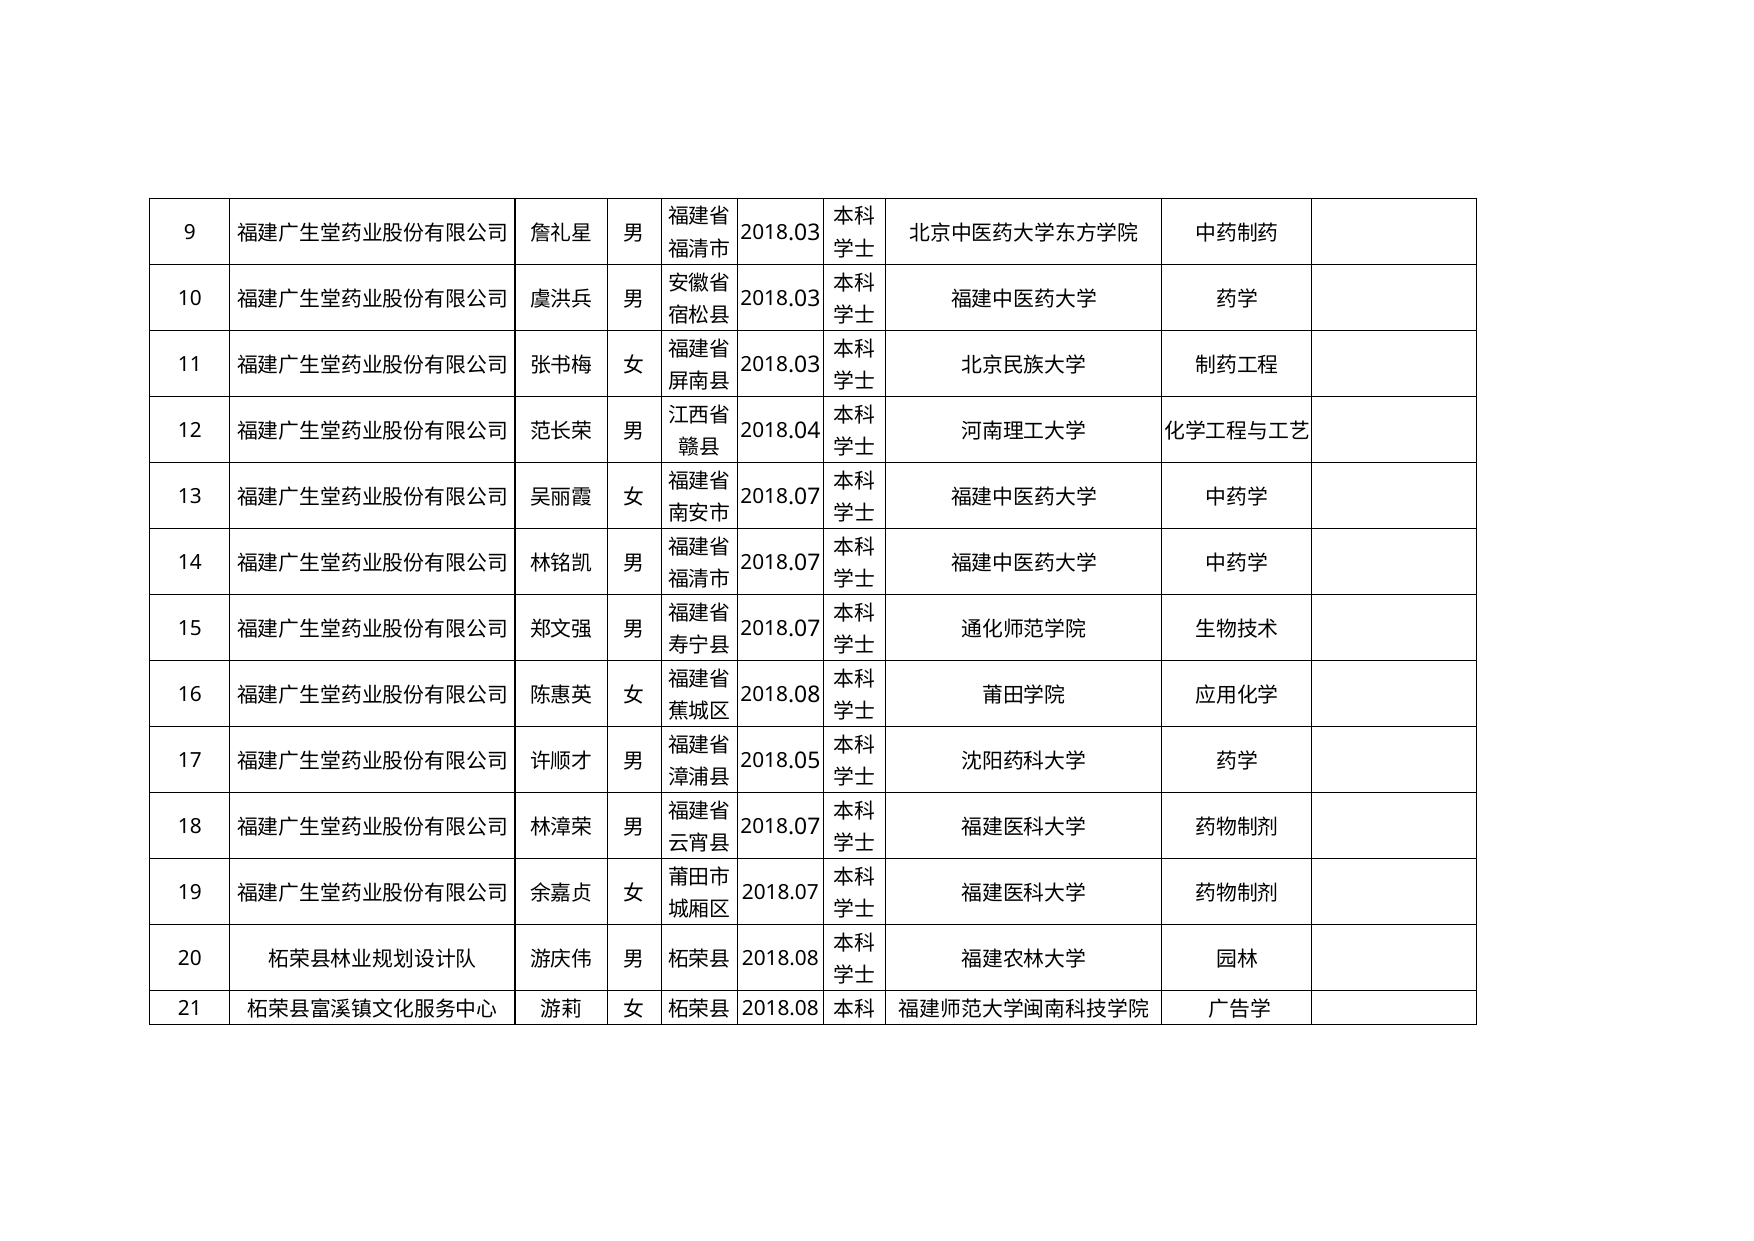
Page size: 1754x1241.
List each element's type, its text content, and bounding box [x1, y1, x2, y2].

table_cell 吴丽霞 [516, 463, 607, 528]
table_cell 本科学士 [824, 661, 885, 726]
table_cell 本科学士 [824, 595, 885, 660]
table_cell 詹礼星 [516, 199, 607, 264]
table_cell 本科学士 [824, 463, 885, 528]
table_cell 化学工程与工艺 [1162, 397, 1311, 462]
table_cell 广告学 [1162, 991, 1311, 1024]
table_cell 安徽省宿松县 [662, 265, 737, 330]
table_cell 11 [150, 331, 229, 396]
table_cell [1312, 793, 1476, 858]
table_cell 福建中医药大学 [886, 529, 1161, 594]
table_cell 福建省南安市 [662, 463, 737, 528]
table_cell 河南理工大学 [886, 397, 1161, 462]
table_cell [1312, 595, 1476, 660]
table_cell [1312, 199, 1476, 264]
table_cell 2018.08 [738, 661, 823, 726]
table_cell 郑文强 [516, 595, 607, 660]
table_cell 余嘉贞 [516, 859, 607, 924]
table_cell [1312, 529, 1476, 594]
table_cell 生物技术 [1162, 595, 1311, 660]
table_cell 福建广生堂药业股份有限公司 [230, 595, 514, 660]
table_cell [1312, 661, 1476, 726]
table_cell 福建广生堂药业股份有限公司 [230, 331, 514, 396]
table_cell 10 [150, 265, 229, 330]
table_cell 本科学士 [824, 529, 885, 594]
table_cell 福建省云宵县 [662, 793, 737, 858]
table_cell 19 [150, 859, 229, 924]
table_cell 沈阳药科大学 [886, 727, 1161, 792]
table_cell 女 [608, 859, 661, 924]
table_cell 游庆伟 [516, 925, 607, 990]
table_cell 2018.07 [738, 793, 823, 858]
table_cell 中药学 [1162, 529, 1311, 594]
table_cell 本科学士 [824, 991, 885, 1024]
table_cell 2018.08 [738, 925, 823, 990]
table_cell 福建广生堂药业股份有限公司 [230, 265, 514, 330]
table_cell 2018.03 [738, 331, 823, 396]
table_cell 本科学士 [824, 265, 885, 330]
table_cell 女 [608, 661, 661, 726]
table_cell 许顺才 [516, 727, 607, 792]
table_cell 福建中医药大学 [886, 463, 1161, 528]
table_cell [1312, 265, 1476, 330]
table_cell 本科学士 [824, 859, 885, 924]
table_cell [1312, 925, 1476, 990]
table_cell 15 [150, 595, 229, 660]
table_cell 莆田学院 [886, 661, 1161, 726]
table_cell 福建广生堂药业股份有限公司 [230, 199, 514, 264]
table_cell [1312, 463, 1476, 528]
table_cell 13 [150, 463, 229, 528]
table_cell 福建广生堂药业股份有限公司 [230, 397, 514, 462]
table_cell 福建广生堂药业股份有限公司 [230, 727, 514, 792]
table_cell 游莉 [516, 991, 607, 1024]
table_cell 福建广生堂药业股份有限公司 [230, 529, 514, 594]
table_cell 本科学士 [824, 925, 885, 990]
table_cell 福建广生堂药业股份有限公司 [230, 661, 514, 726]
table_cell 女 [608, 991, 661, 1024]
table_cell 柘荣县林业规划设计队 [230, 925, 514, 990]
table_cell 福建省福清市 [662, 529, 737, 594]
table_cell 2018.07 [738, 529, 823, 594]
table_cell 北京中医药大学东方学院 [886, 199, 1161, 264]
table_cell 福建中医药大学 [886, 265, 1161, 330]
table_cell 福建广生堂药业股份有限公司 [230, 859, 514, 924]
table_cell 男 [608, 793, 661, 858]
table_cell 中药制药 [1162, 199, 1311, 264]
table_cell 17 [150, 727, 229, 792]
table_cell 9 [150, 199, 229, 264]
table_cell 2018.08 [738, 991, 823, 1024]
table_cell 16 [150, 661, 229, 726]
table_cell 男 [608, 595, 661, 660]
table_cell 制药工程 [1162, 331, 1311, 396]
table_cell 药学 [1162, 727, 1311, 792]
table_cell 2018.07 [738, 463, 823, 528]
table_cell 20 [150, 925, 229, 990]
table_cell 2018.03 [738, 199, 823, 264]
table_cell 本科学士 [824, 199, 885, 264]
table_cell 2018.05 [738, 727, 823, 792]
table_cell 本科学士 [824, 331, 885, 396]
table_cell 药学 [1162, 265, 1311, 330]
table_cell [1312, 991, 1476, 1024]
table_cell 福建农林大学 [886, 925, 1161, 990]
table_cell 18 [150, 793, 229, 858]
table_cell [1312, 859, 1476, 924]
table_cell 药物制剂 [1162, 793, 1311, 858]
table_cell 男 [608, 925, 661, 990]
table_cell 福建省福清市 [662, 199, 737, 264]
table_cell 张书梅 [516, 331, 607, 396]
table_cell [1312, 727, 1476, 792]
table_cell 通化师范学院 [886, 595, 1161, 660]
table_cell 江西省赣县 [662, 397, 737, 462]
table_cell 药物制剂 [1162, 859, 1311, 924]
table_cell 莆田市城厢区 [662, 859, 737, 924]
table_cell [1312, 331, 1476, 396]
table_cell 女 [608, 331, 661, 396]
table_cell 14 [150, 529, 229, 594]
table_cell 柘荣县 [662, 991, 737, 1024]
table_cell 2018.04 [738, 397, 823, 462]
table_cell 本科学士 [824, 397, 885, 462]
table_cell 2018.07 [738, 859, 823, 924]
table_cell 福建师范大学闽南科技学院 [886, 991, 1161, 1024]
table_cell 园林 [1162, 925, 1311, 990]
table_cell 男 [608, 529, 661, 594]
table_cell 福建广生堂药业股份有限公司 [230, 793, 514, 858]
table_cell 2018.07 [738, 595, 823, 660]
table_cell 林漳荣 [516, 793, 607, 858]
table_cell 福建广生堂药业股份有限公司 [230, 463, 514, 528]
table_cell 中药学 [1162, 463, 1311, 528]
table_cell 男 [608, 265, 661, 330]
table_cell 12 [150, 397, 229, 462]
table_cell 福建省蕉城区 [662, 661, 737, 726]
table_cell 本科学士 [824, 793, 885, 858]
table_cell 福建省屏南县 [662, 331, 737, 396]
table_cell 女 [608, 463, 661, 528]
table_cell 虞洪兵 [516, 265, 607, 330]
table_cell 柘荣县 [662, 925, 737, 990]
table_cell 林铭凯 [516, 529, 607, 594]
table_cell 柘荣县富溪镇文化服务中心 [230, 991, 514, 1024]
table_cell 应用化学 [1162, 661, 1311, 726]
table_cell 男 [608, 397, 661, 462]
table_cell 福建省漳浦县 [662, 727, 737, 792]
table_cell 21 [150, 991, 229, 1024]
table_cell 陈惠英 [516, 661, 607, 726]
table_cell 北京民族大学 [886, 331, 1161, 396]
table_cell [1312, 397, 1476, 462]
table_cell 本科学士 [824, 727, 885, 792]
table_cell 男 [608, 727, 661, 792]
table_cell 福建医科大学 [886, 859, 1161, 924]
table_cell 2018.03 [738, 265, 823, 330]
table_cell 福建医科大学 [886, 793, 1161, 858]
table_cell 范长荣 [516, 397, 607, 462]
table_cell 男 [608, 199, 661, 264]
table_cell 福建省寿宁县 [662, 595, 737, 660]
